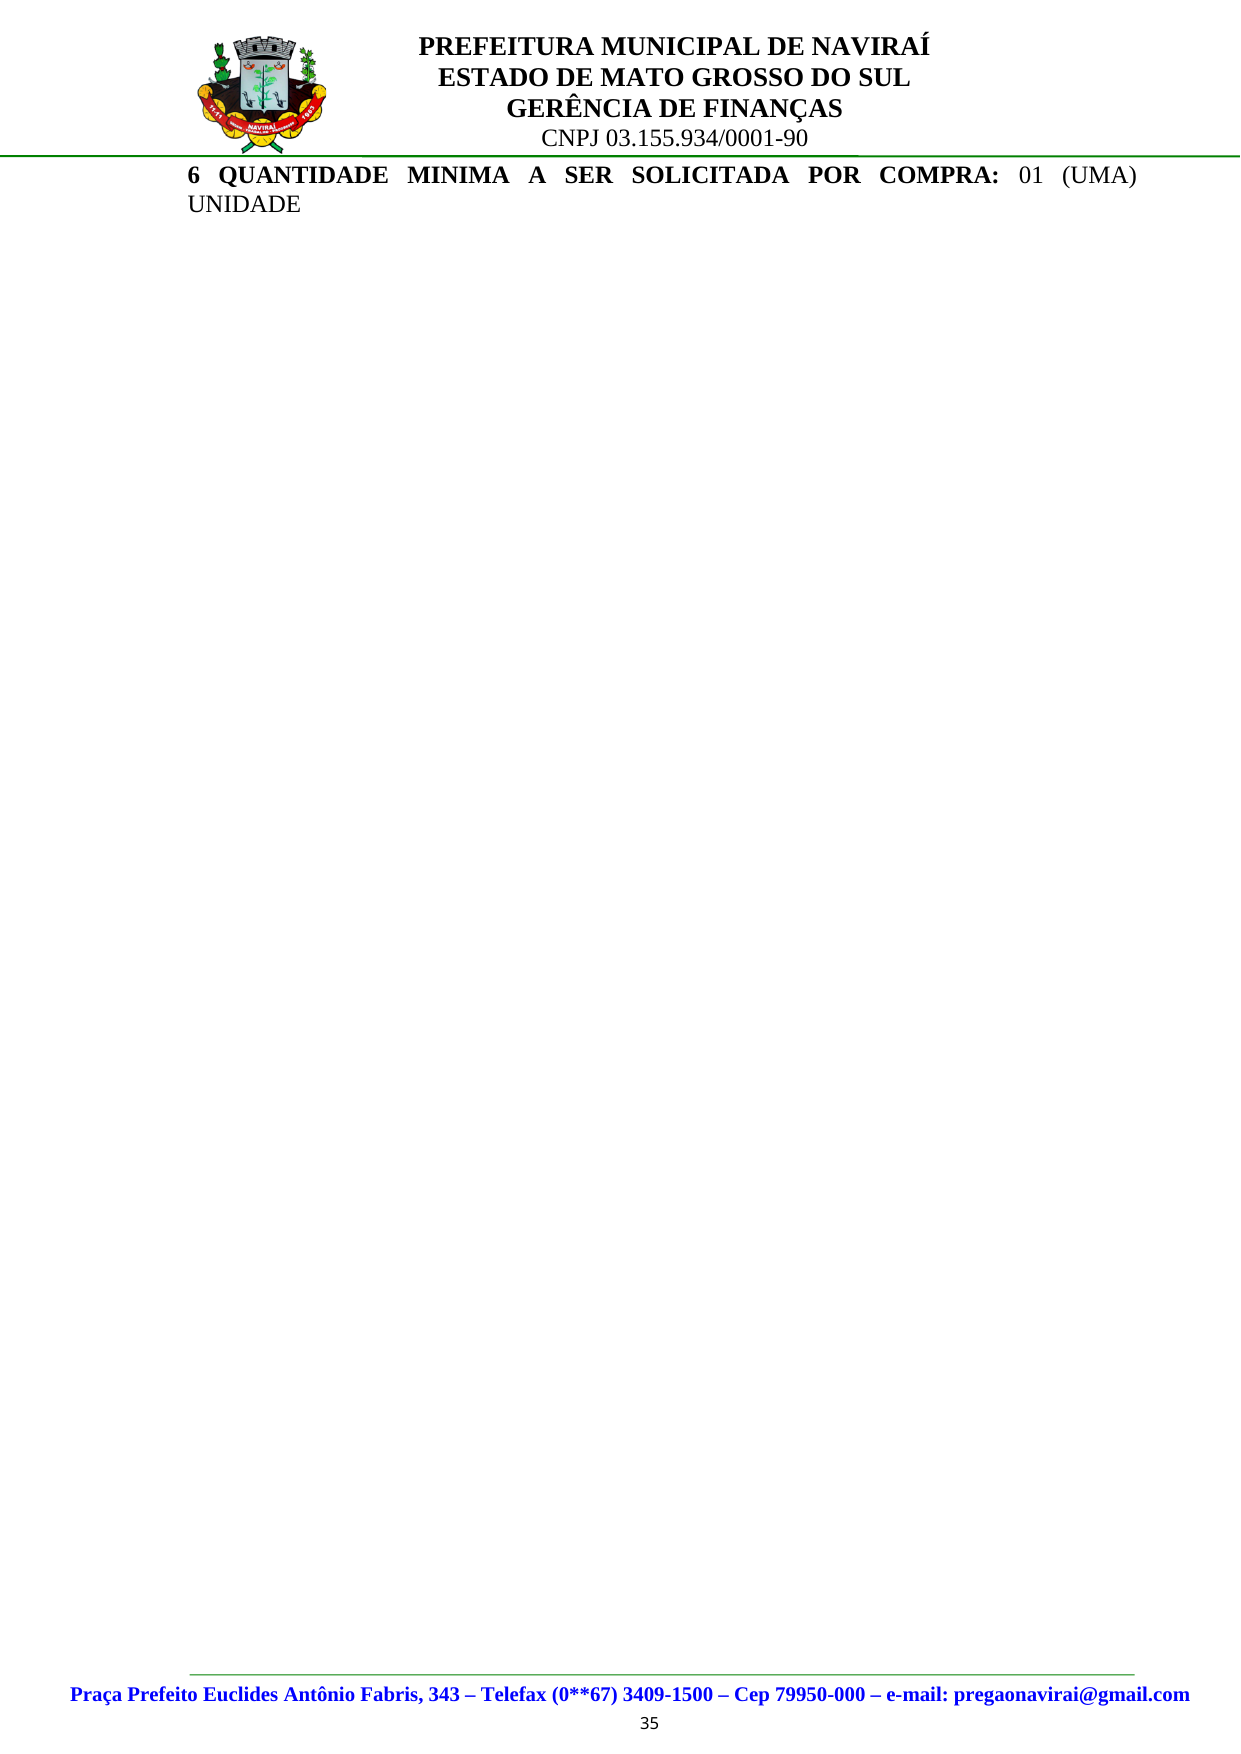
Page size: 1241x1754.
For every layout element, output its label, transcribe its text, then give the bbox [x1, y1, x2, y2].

text 6 QUANTIDADE MINIMA A SER SOLICITADA POR COMPRA: 01 (UMA) UNIDADE [187, 160, 1137, 218]
picture [197, 36, 327, 154]
